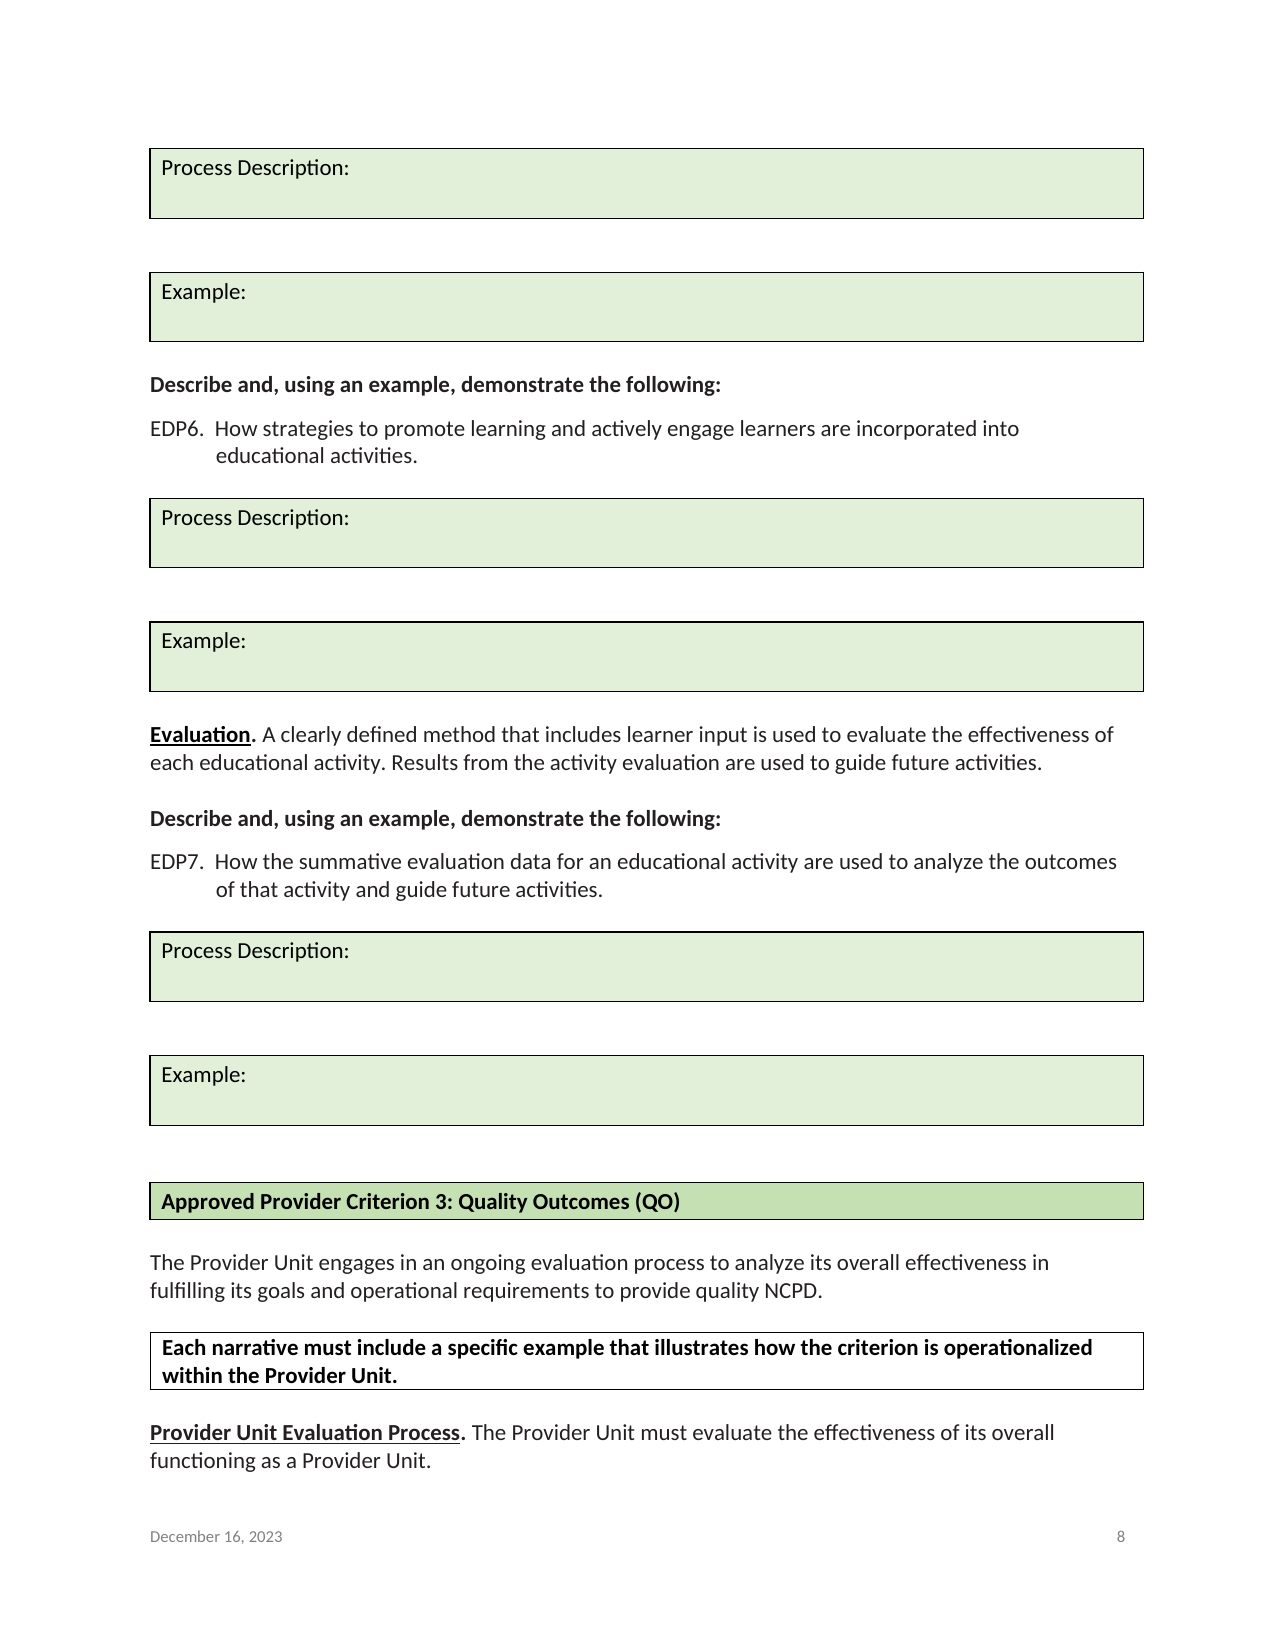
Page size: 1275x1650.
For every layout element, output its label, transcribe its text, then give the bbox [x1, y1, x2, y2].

table_header Process Description: [151, 933, 1143, 1001]
text Describe and, using an example, demonstrate the following: [150, 804, 1125, 832]
text EDP6. How strategies to promote learning and actively engage learners are incorporated into educational activities. [150, 414, 1125, 470]
table_header Example: [151, 273, 1143, 341]
text The Provider Unit engages in an ongoing evaluation process to analyze its overall effectiveness in fulfilling its goals and operational requirements to provide quality NCPD. [150, 1248, 1125, 1304]
table_header Example: [151, 1056, 1143, 1125]
text Evaluation. A clearly defined method that includes learner input is used to evaluate the effectiveness of each educational activity. Results from the activity evaluation are used to guide future activities. [150, 720, 1125, 776]
table_header Process Description: [151, 499, 1143, 567]
text Provider Unit Evaluation Process. The Provider Unit must evaluate the effectiveness of its overall functioning as a Provider Unit. [150, 1418, 1125, 1474]
table_header Example: [151, 623, 1143, 691]
text Describe and, using an example, demonstrate the following: [150, 370, 1125, 398]
text EDP7. How the summative evaluation data for an educational activity are used to analyze the outcomes of that activity and guide future activities. [150, 847, 1125, 903]
table_header Each narrative must include a specific example that illustrates how the criterion is operationalized within the Provider Unit. [151, 1333, 1143, 1389]
table_header Process Description: [151, 149, 1143, 218]
table_header Approved Provider Criterion 3: Quality Outcomes (QO) [151, 1183, 1143, 1219]
